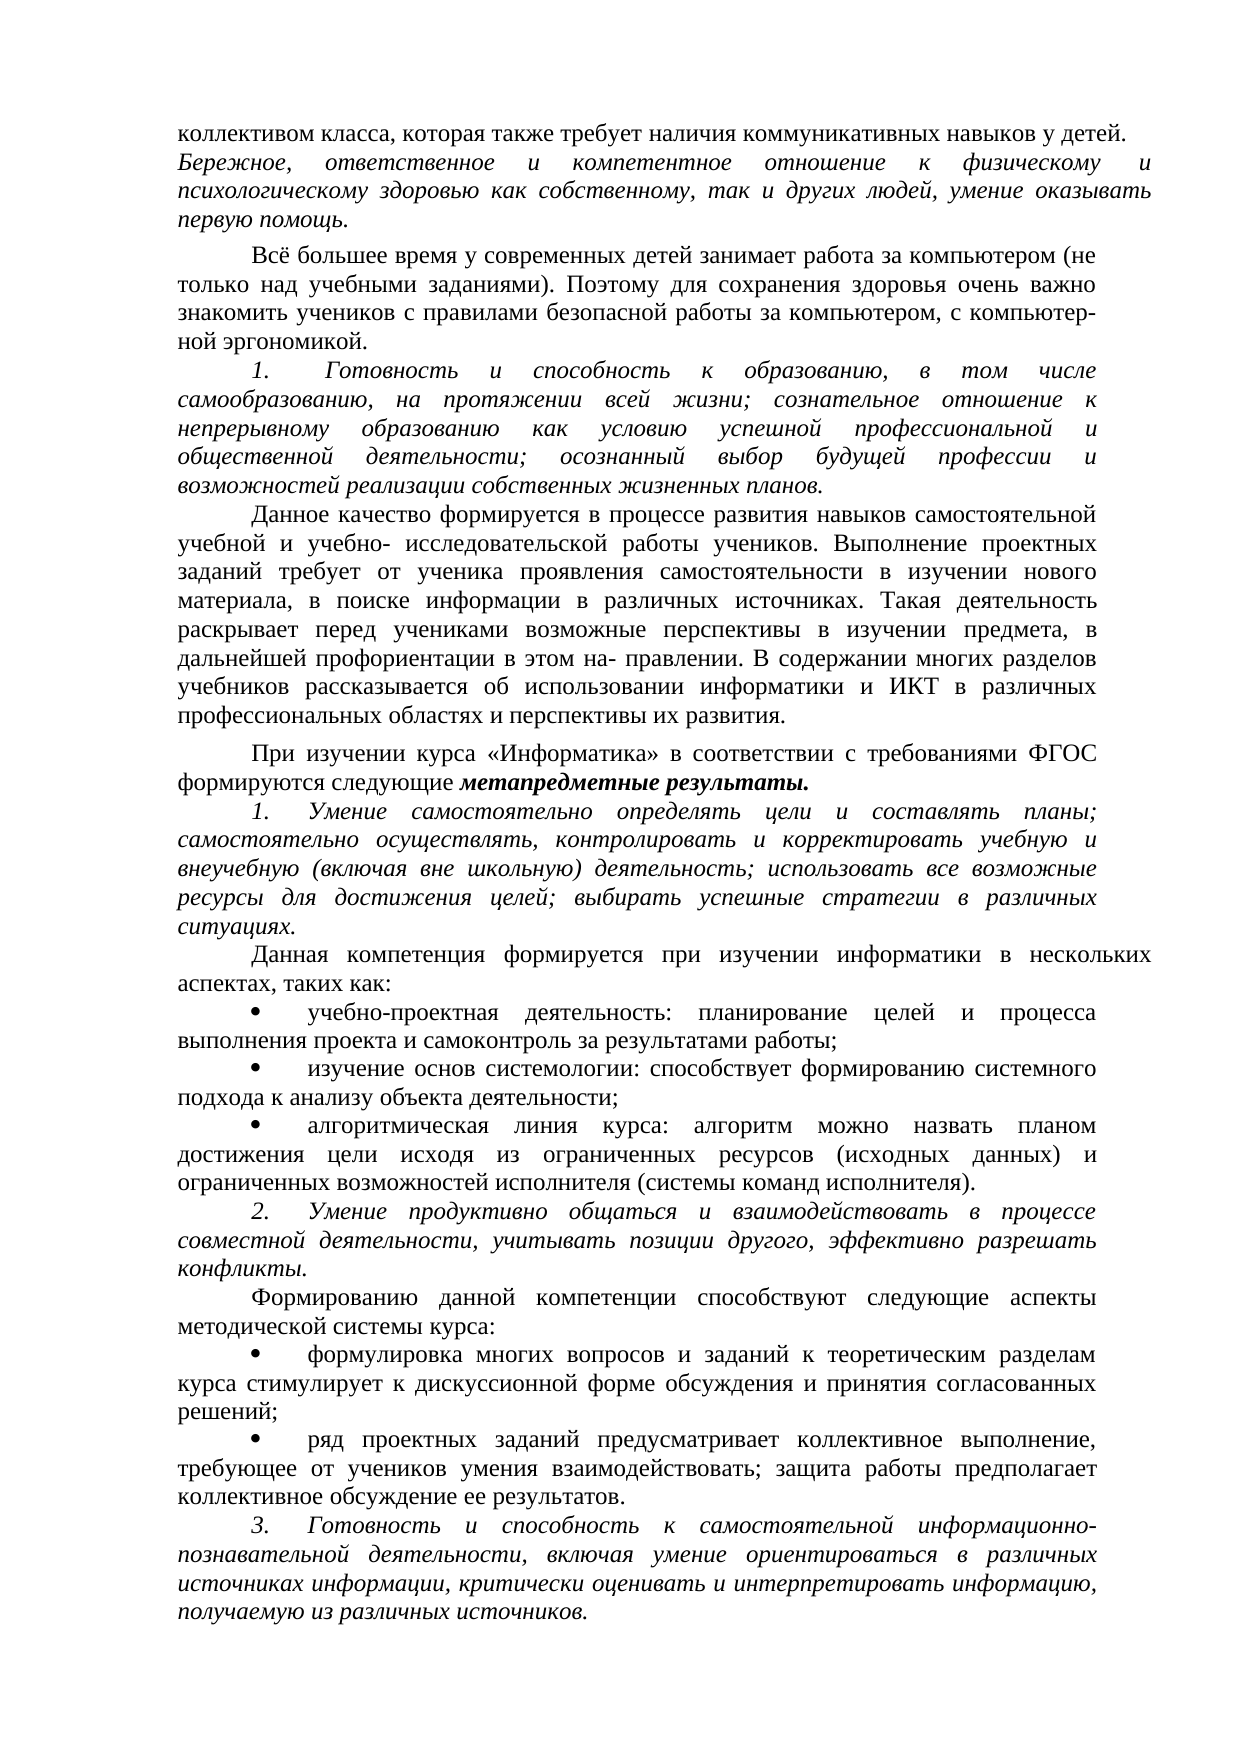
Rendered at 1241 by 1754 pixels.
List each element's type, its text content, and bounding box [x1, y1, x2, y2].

list формулировка многих вопросов и заданий к теоретическим разделам курса стимулирует к дискуссионной форме обсуждения и принятия согласованных решений; [177, 1340, 1097, 1425]
list учебно-проектная деятельность: планирование целей и процесса выполнения проекта и самоконтроль за результатами работы; [177, 997, 1096, 1054]
list ряд проектных заданий предусматривает коллективное выполнение, требующее от учеников умения взаимодействовать; защита работы предполагает коллективное обсуждение ее результатов. [177, 1425, 1097, 1510]
text Данное качество формируется в процессе развития навыков самостоятельной учебной и учебно- исследовательской работы учеников. Выполнение проектных заданий требует от ученика проявления самостоятельности в изучении нового материала, в поиске информации в различных источниках. Такая деятельность раскрывает перед учениками возможные перспективы в изучении предмета, в дальнейшей профориентации в этом на- правлении. В содержании многих разделов учебников рассказывается об использовании информатики и ИКТ в различных профессиональных областях и перспективы их развития. [177, 499, 1097, 729]
text Всё большее время у современных детей занимает работа за компьютером (не только над учебными заданиями). Поэтому для сохранения здоровья очень важно знакомить учеников с правилами безопасной работы за компьютером, с компьютер- ной эргономикой. [177, 240, 1096, 355]
text При изучении курса «Информатика» в соответствии с требованиями ФГОС формируются следующие метапредметные результаты. [177, 738, 1097, 796]
list Умение самостоятельно определять цели и составлять планы; самостоятельно осуществлять, контролировать и корректировать учебную и внеучебную (включая вне школьную) деятельность; использовать все возможные ресурсы для достижения целей; выбирать успешные стратегии в различных ситуациях. [177, 796, 1097, 939]
list алгоритмическая линия курса: алгоритм можно назвать планом достижения цели исходя из ограниченных ресурсов (исходных данных) и ограниченных возможностей исполнителя (системы команд исполнителя). [177, 1111, 1097, 1196]
list Умение продуктивно общаться и взаимодействовать в процессе совместной деятельности, учитывать позиции другого, эффективно разрешать конфликты. [177, 1196, 1097, 1282]
list Готовность и способность к образованию, в том числе самообразованию, на протяжении всей жизни; сознательное отношение к непрерывному образованию как условию успешной профессиональной и общественной деятельности; осознанный выбор будущей профессии и возможностей реализации собственных жизненных планов. [177, 355, 1097, 499]
text Формированию данной компетенции способствуют следующие аспекты методической системы курса: [177, 1282, 1097, 1340]
list изучение основ системологии: способствует формированию системного подхода к анализу объекта деятельности; [177, 1054, 1097, 1111]
list Готовность и способность к самостоятельной информационно-познавательной деятельности, включая умение ориентироваться в различных источниках информации, критически оценивать и интерпретировать информацию, получаемую из различных источников. [177, 1510, 1097, 1625]
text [177, 118, 1152, 147]
text Бережное, ответственное и компетентное отношение к физическому и психологическому здоровью как собственному, так и других людей, умение оказывать первую помощь. [177, 147, 1152, 233]
text Данная компетенция формируется при изучении информатики в нескольких аспектах, таких как: [177, 939, 1152, 997]
